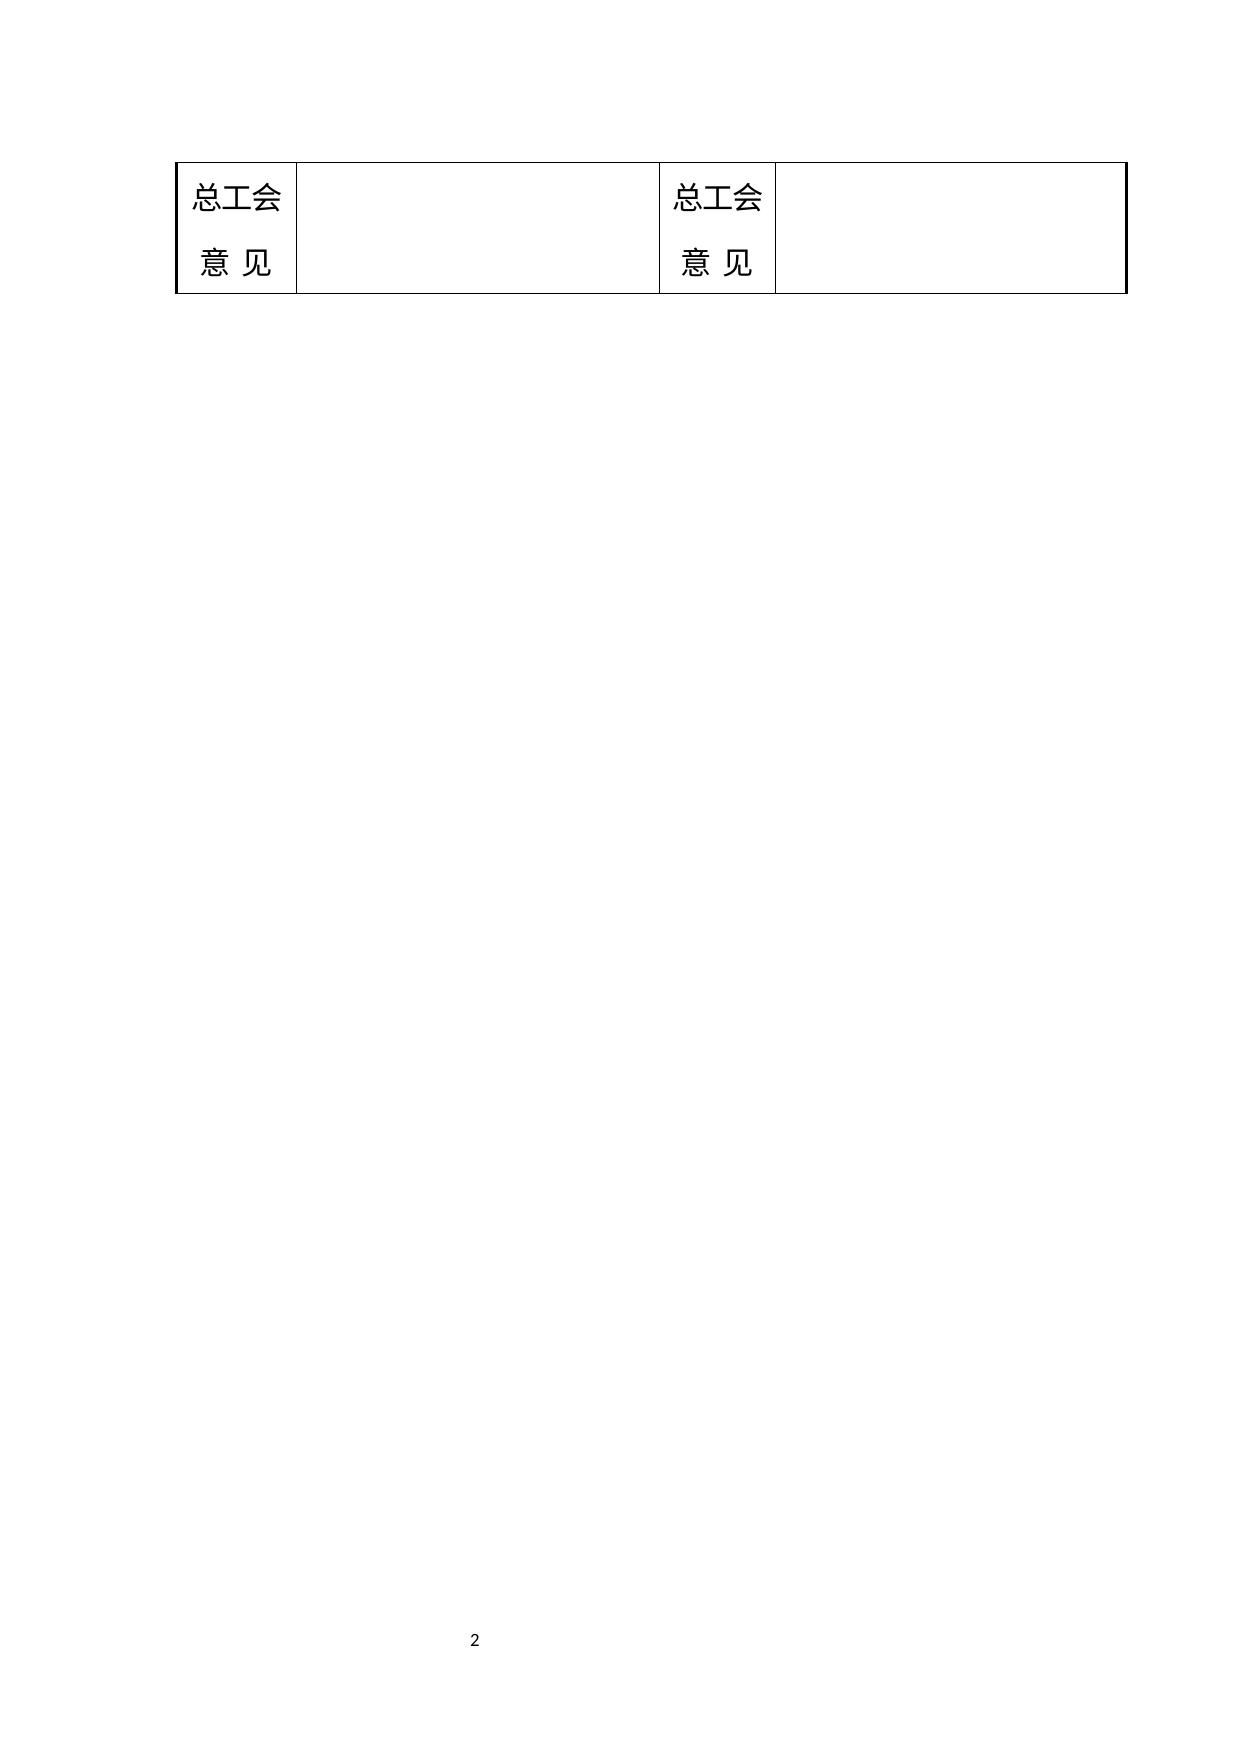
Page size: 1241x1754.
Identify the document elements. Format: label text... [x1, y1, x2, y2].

table_cell [776, 163, 1125, 293]
table_cell [297, 163, 659, 293]
table_cell 杭州市总工会意 见 [660, 163, 775, 293]
table_cell 区县市总工会意 见 [178, 163, 296, 293]
